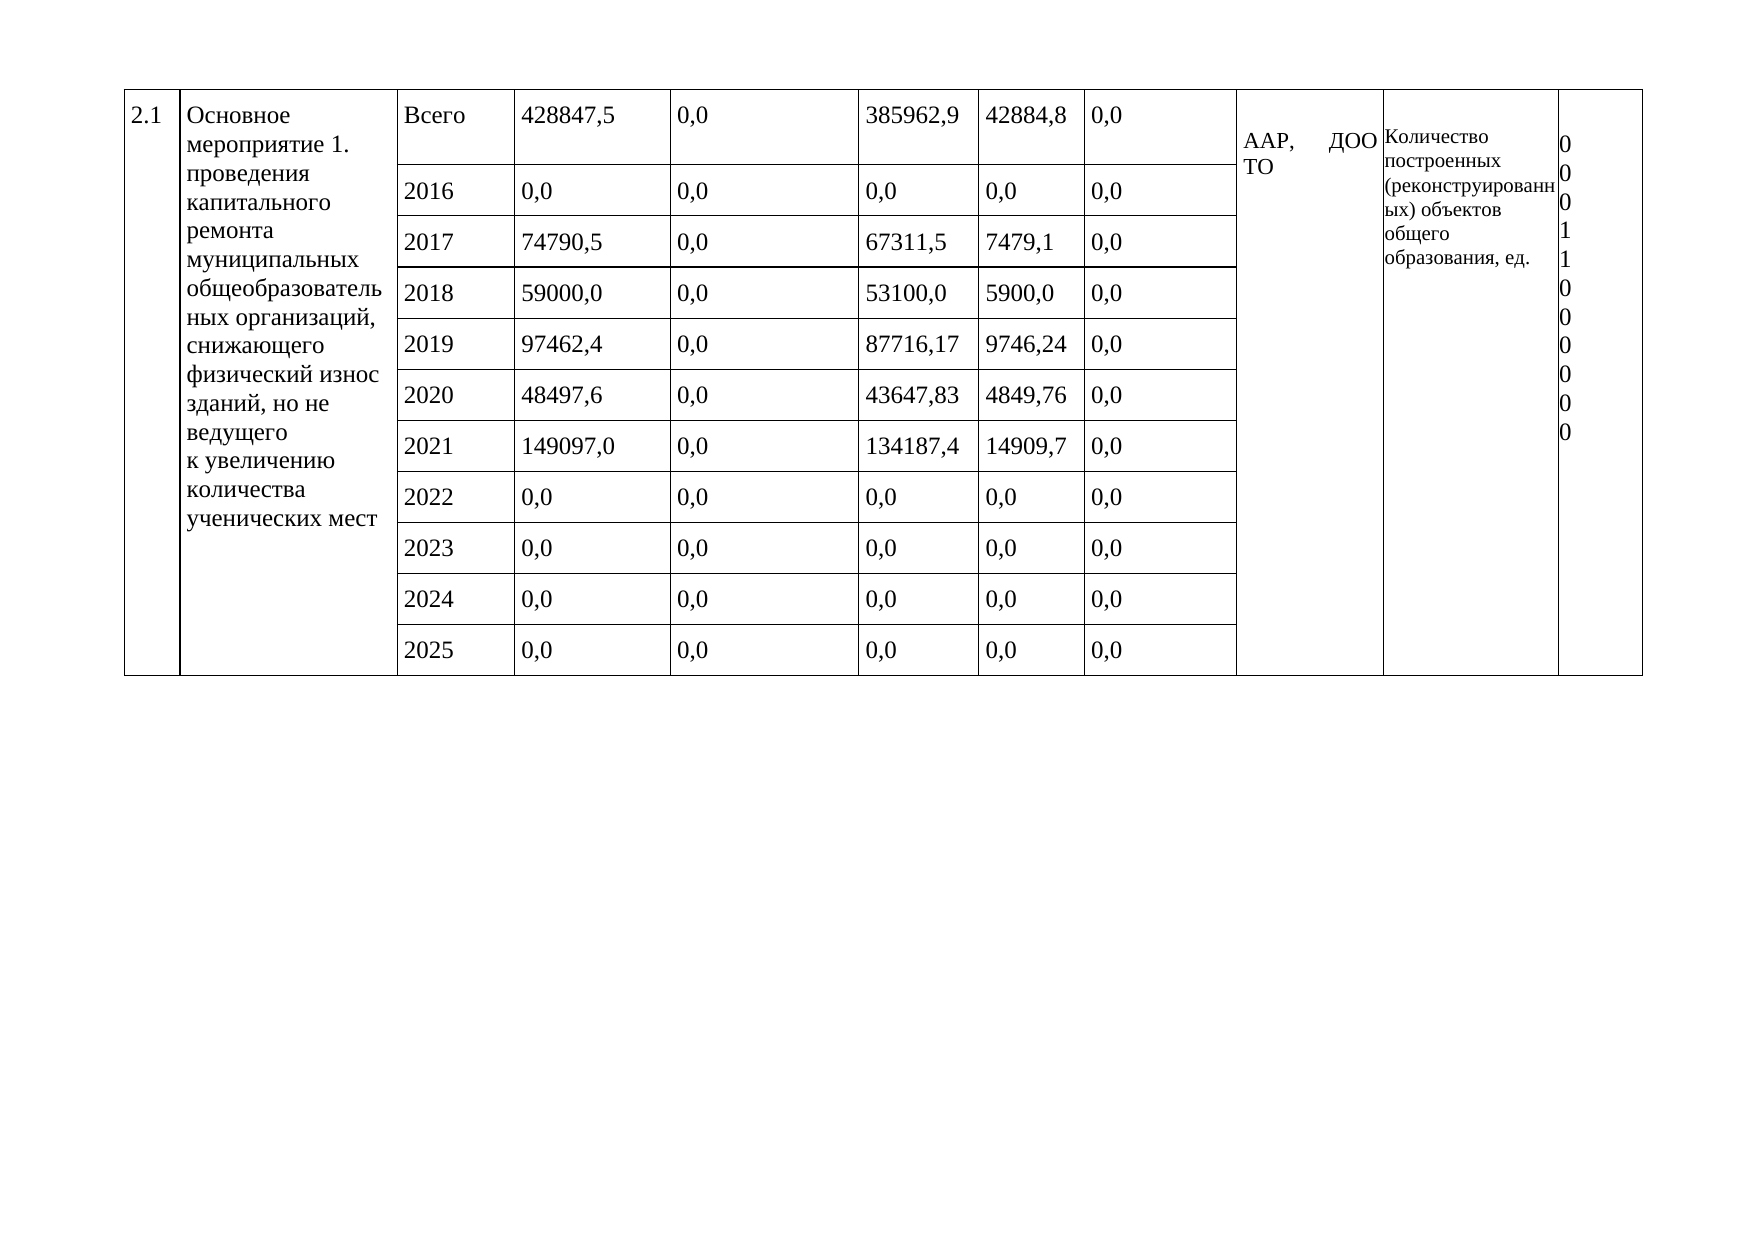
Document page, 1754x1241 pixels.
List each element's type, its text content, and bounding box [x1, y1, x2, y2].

table_cell 2020 [398, 370, 514, 419]
table_cell 42884,8 [979, 90, 1084, 164]
table_cell 0,0 [979, 165, 1084, 215]
table_cell 67311,5 [859, 216, 978, 266]
table_cell 97462,4 [515, 319, 670, 368]
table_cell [1384, 90, 1558, 675]
table_cell 2019 [398, 319, 514, 368]
table_cell 0,0 [671, 625, 858, 675]
table_cell 0,0 [515, 625, 670, 675]
table_cell 0,0 [671, 268, 858, 317]
table_cell 0,0 [859, 165, 978, 215]
table_cell 0,0 [1085, 370, 1236, 419]
table_cell 0,0 [859, 523, 978, 573]
table_cell 428847,5 [515, 90, 670, 164]
table_cell 4849,76 [979, 370, 1084, 419]
table_cell 48497,6 [515, 370, 670, 419]
table_cell 0,0 [671, 90, 858, 164]
table_cell 2018 [398, 268, 514, 317]
table_cell 0 0 0 1 1 0 0 0 0 0 0 [1559, 90, 1642, 675]
table_cell 0,0 [671, 319, 858, 368]
table_cell 2024 [398, 574, 514, 624]
table_cell 0,0 [671, 421, 858, 471]
table_cell 2016 [398, 165, 514, 215]
table_cell 2.1 [125, 90, 179, 675]
table_cell ААР, ДОО ТО [1237, 90, 1383, 675]
table_cell 74790,5 [515, 216, 670, 266]
table_cell 0,0 [979, 625, 1084, 675]
table_cell 0,0 [671, 165, 858, 215]
table_cell 0,0 [1085, 523, 1236, 573]
table_cell 385962,9 [859, 90, 978, 164]
table_cell 2023 [398, 523, 514, 573]
table_cell 0,0 [1085, 625, 1236, 675]
table_cell Всего [398, 90, 514, 164]
table_cell 9746,24 [979, 319, 1084, 368]
table_cell 149097,0 [515, 421, 670, 471]
table_cell 0,0 [979, 574, 1084, 624]
table_cell 0,0 [1085, 268, 1236, 317]
table_cell 0,0 [515, 472, 670, 522]
table_cell 2022 [398, 472, 514, 522]
table_cell 7479,1 [979, 216, 1084, 266]
table_cell 0,0 [671, 574, 858, 624]
table_cell 0,0 [515, 523, 670, 573]
table_cell 0,0 [859, 472, 978, 522]
table_cell 87716,17 [859, 319, 978, 368]
table_cell 0,0 [515, 574, 670, 624]
table_cell 2025 [398, 625, 514, 675]
table_cell 0,0 [1085, 472, 1236, 522]
table_cell 0,0 [1085, 216, 1236, 266]
table_cell 0,0 [515, 165, 670, 215]
table_cell 134187,4 [859, 421, 978, 471]
table_cell 0,0 [1085, 165, 1236, 215]
table_cell 0,0 [1085, 319, 1236, 368]
table_cell 53100,0 [859, 268, 978, 317]
table_cell 0,0 [1085, 574, 1236, 624]
table_cell 43647,83 [859, 370, 978, 419]
table_cell 0,0 [859, 625, 978, 675]
table_cell 2017 [398, 216, 514, 266]
table_cell 0,0 [671, 216, 858, 266]
table_cell 5900,0 [979, 268, 1084, 317]
table_cell 0,0 [671, 523, 858, 573]
table_cell 0,0 [979, 523, 1084, 573]
table_cell 0,0 [1085, 421, 1236, 471]
table_cell 0,0 [671, 472, 858, 522]
table_cell 2021 [398, 421, 514, 471]
table_cell 0,0 [1085, 90, 1236, 164]
table_cell 0,0 [979, 472, 1084, 522]
table_cell Основное мероприятие 1. проведения капитального ремонта муниципальных общеобразовательных организаций, снижающего физический износ зданий, но не ведущего к увеличению количества ученических мест [181, 90, 397, 675]
table_cell 14909,7 [979, 421, 1084, 471]
table_cell 59000,0 [515, 268, 670, 317]
table_cell 0,0 [671, 370, 858, 419]
table_cell 0,0 [859, 574, 978, 624]
